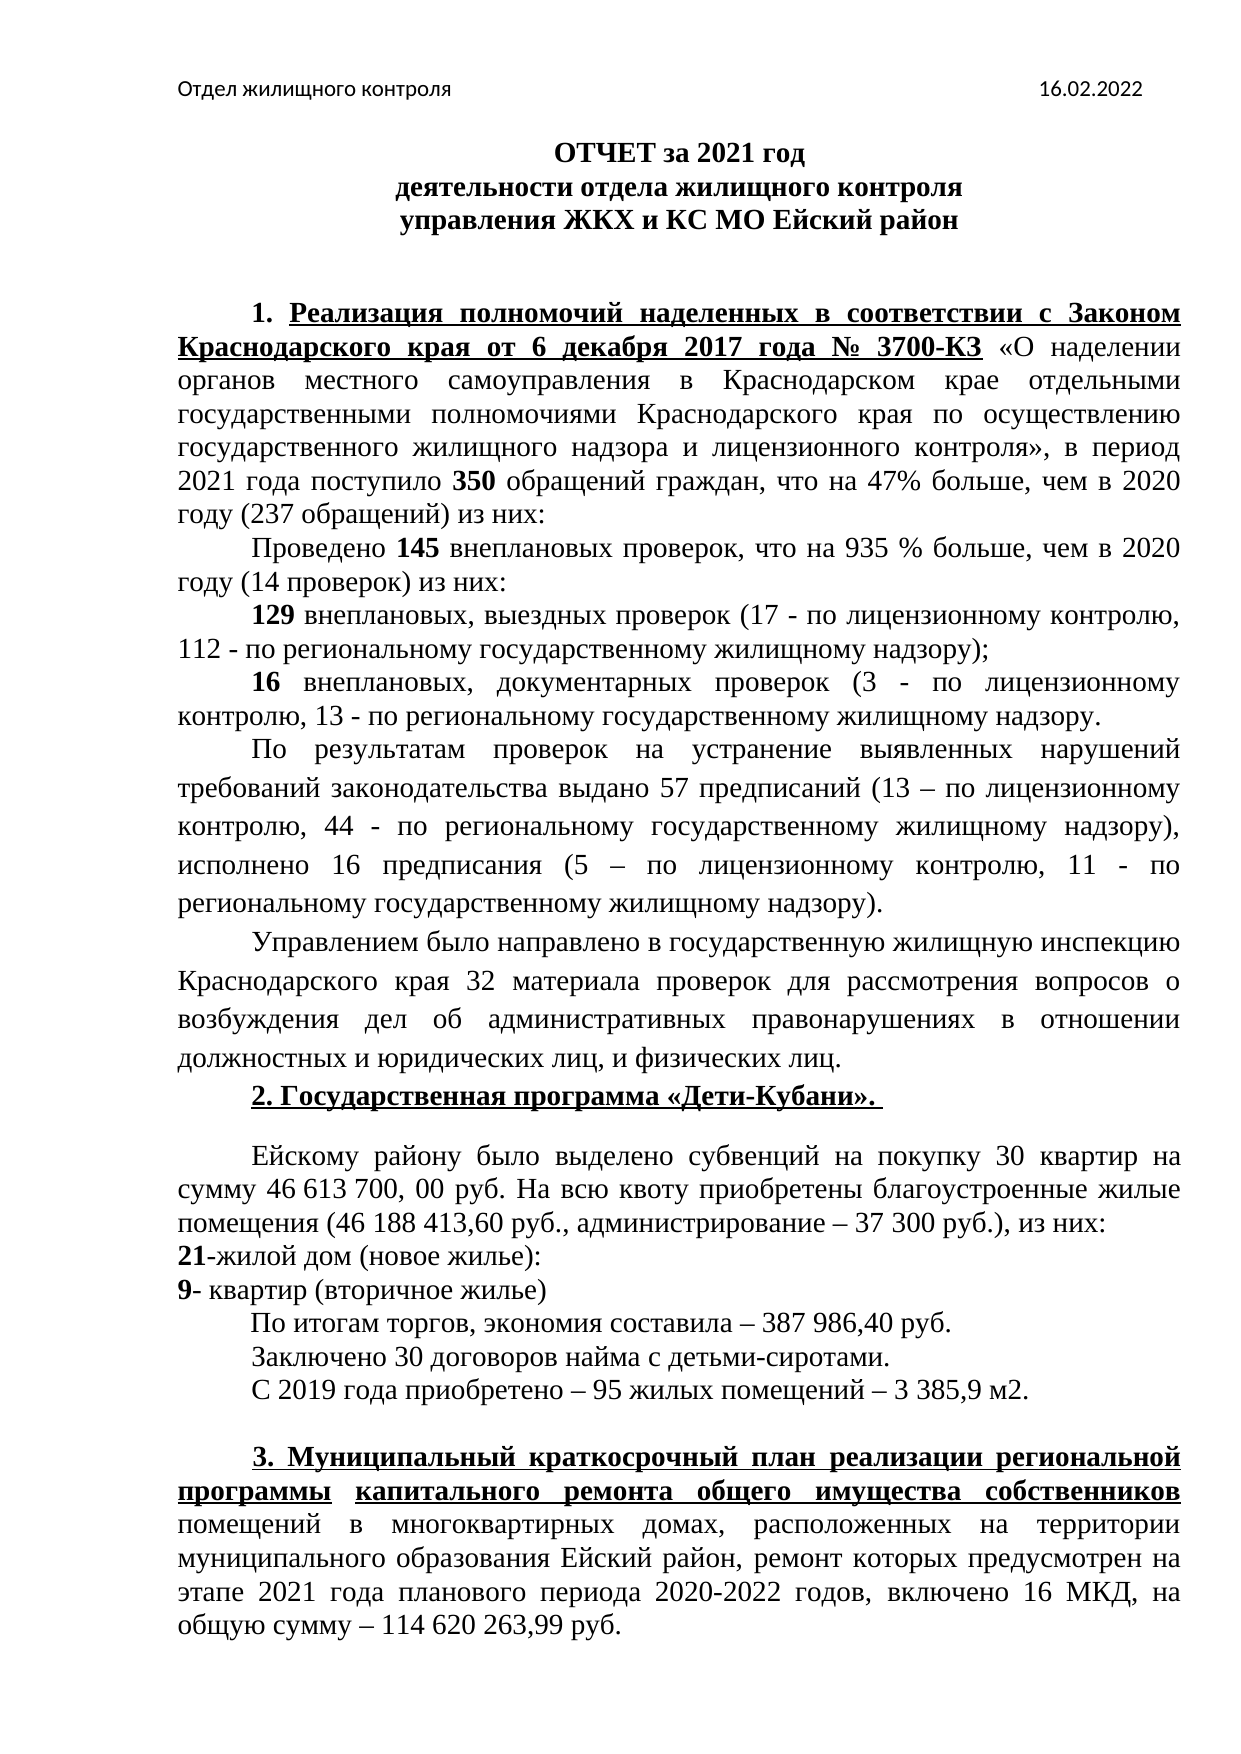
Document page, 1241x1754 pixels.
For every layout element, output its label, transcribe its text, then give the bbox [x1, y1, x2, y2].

text деятельности отдела жилищного контроля [177, 169, 1181, 202]
text 16 внеплановых, документарных проверок (3 - по лицензионному контролю, 13 - по региональному государственному жилищному надзору. [177, 664, 1181, 731]
text 1. Реализация полномочий наделенных в соответствии с Законом Краснодарского края от 6 декабря 2017 года № 3700-КЗ «О наделении органов местного самоуправления в Краснодарском крае отдельными государственными полномочиями Краснодарского края по осуществлению государственного жилищного надзора и лицензионного контроля», в период 2021 года поступило 350 обращений граждан, что на 47% больше, чем в 2020 году (237 обращений) из них: [177, 295, 1181, 530]
text 3. Муниципальный краткосрочный план реализации региональной программы капитального ремонта общего имущества собственников помещений в многоквартирных домах, расположенных на территории муниципального образования Ейский район, ремонт которых предусмотрен на этапе 2021 года планового периода 2020-2022 годов, включено 16 МКД, на общую сумму – 114 620 263,99 руб. [177, 1439, 1181, 1641]
text Проведено 145 внеплановых проверок, что на 935 % больше, чем в 2020 году (14 проверок) из них: [177, 530, 1181, 597]
text 2. Государственная программа «Дети-Кубани». [177, 1078, 1181, 1112]
text 21-жилой дом (новое жилье): [177, 1238, 1181, 1272]
text 129 внеплановых, выездных проверок (17 - по лицензионному контролю, 112 - по региональному государственному жилищному надзору); [177, 597, 1181, 664]
text ОТЧЕТ за 2021 год [177, 135, 1181, 169]
text Заключено 30 договоров найма с детьми-сиротами. [177, 1339, 1181, 1372]
text 9- квартир (вторичное жилье) [177, 1272, 1181, 1305]
text С 2019 года приобретено – 95 жилых помещений – 3 385,9 м2. [177, 1372, 1181, 1406]
text По итогам торгов, экономия составила – 387 986,40 руб. [177, 1305, 1181, 1339]
text Ейскому району было выделено субвенций на покупку 30 квартир на сумму 46 613 700, 00 руб. На всю квоту приобретены благоустроенные жилые помещения (46 188 413,60 руб., администрирование – 37 300 руб.), из них: [177, 1138, 1181, 1238]
text По результатам проверок на устранение выявленных нарушений требований законодательства выдано 57 предписаний (13 – по лицензионному контролю, 44 - по региональному государственному жилищному надзору), исполнено 16 предписания (5 – по лицензионному контролю, 11 - по региональному государственному жилищному надзору). [177, 731, 1181, 919]
text Управлением было направлено в государственную жилищную инспекцию Краснодарского края 32 материала проверок для рассмотрения вопросов о возбуждения дел об административных правонарушениях в отношении должностных и юридических лиц, и физических лиц. [177, 924, 1181, 1073]
text управления ЖКХ и КС МО Ейский район [177, 202, 1181, 236]
